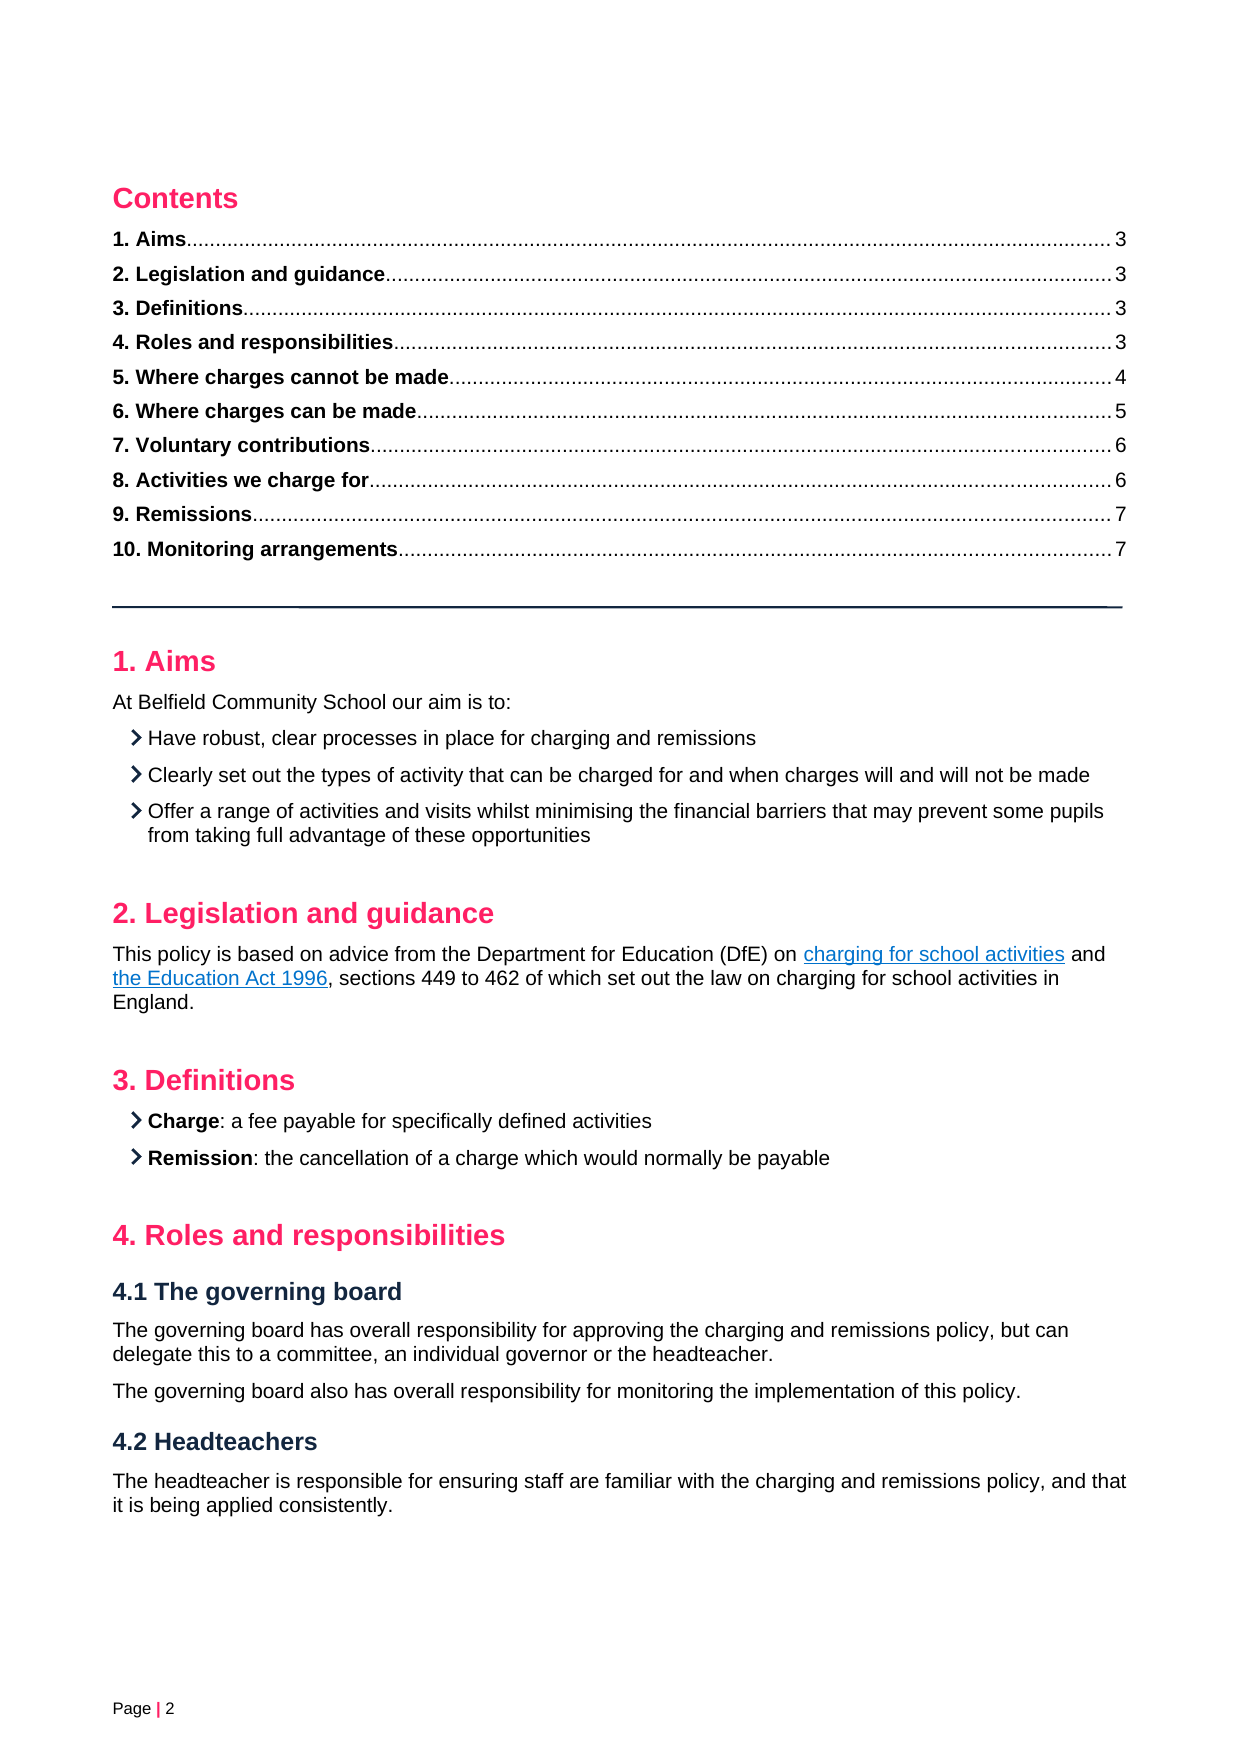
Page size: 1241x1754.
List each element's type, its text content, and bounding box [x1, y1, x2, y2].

text 2. Legislation and guidance 3 [112, 261, 1128, 285]
text 3. Definitions 3 [112, 296, 1128, 320]
text 10. Monitoring arrangements 7 [112, 536, 1128, 560]
text 4.1 The governing board [112, 1277, 1128, 1306]
text 2. Legislation and guidance [112, 896, 1128, 929]
text 4. Roles and responsibilities [112, 1218, 1128, 1252]
text 4. Roles and responsibilities 3 [112, 330, 1128, 354]
text 7. Voluntary contributions 6 [112, 433, 1128, 457]
list Remission: the cancellation of a charge which would normally be payable [130, 1145, 1128, 1169]
text 1. Aims 3 [112, 227, 1128, 251]
subtitle Contents [112, 181, 1128, 214]
picture [131, 765, 142, 783]
text At Belfield Community School our aim is to: [112, 690, 1128, 714]
text The headteacher is responsible for ensuring staff are familiar with the charging and remissions policy, and that it is being applied consistently. [112, 1469, 1128, 1517]
text The governing board also has overall responsibility for monitoring the implementation of this policy. [112, 1378, 1128, 1402]
text The governing board has overall responsibility for approving the charging and remissions policy, but can delegate this to a committee, an individual governor or the headteacher. [112, 1318, 1128, 1366]
text This policy is based on advice from the Department for Education (DfE) on charging for school activities and the Education Act 1996, sections 449 to 462 of which set out the law on charging for school activities in England. [112, 942, 1128, 1014]
text 5. Where charges cannot be made 4 [112, 364, 1128, 388]
text 6. Where charges can be made 5 [112, 399, 1128, 423]
list Offer a range of activities and visits whilst minimising the financial barriers that may prevent some pupils from taking full advantage of these opportunities [130, 799, 1128, 847]
text 9. Remissions 7 [112, 502, 1128, 526]
picture [131, 1111, 142, 1129]
text 4.2 Headteachers [112, 1427, 1128, 1456]
text 3. Definitions [112, 1063, 1128, 1096]
list Charge: a fee payable for specifically defined activities [130, 1109, 1128, 1133]
picture [131, 1148, 142, 1165]
picture [131, 802, 142, 819]
text 8. Activities we charge for 6 [112, 468, 1128, 492]
list Clearly set out the types of activity that can be charged for and when charges will and will not be made [130, 763, 1128, 787]
picture [131, 729, 142, 746]
text 1. Aims [112, 644, 1128, 677]
list Have robust, clear processes in place for charging and remissions [130, 726, 1128, 750]
